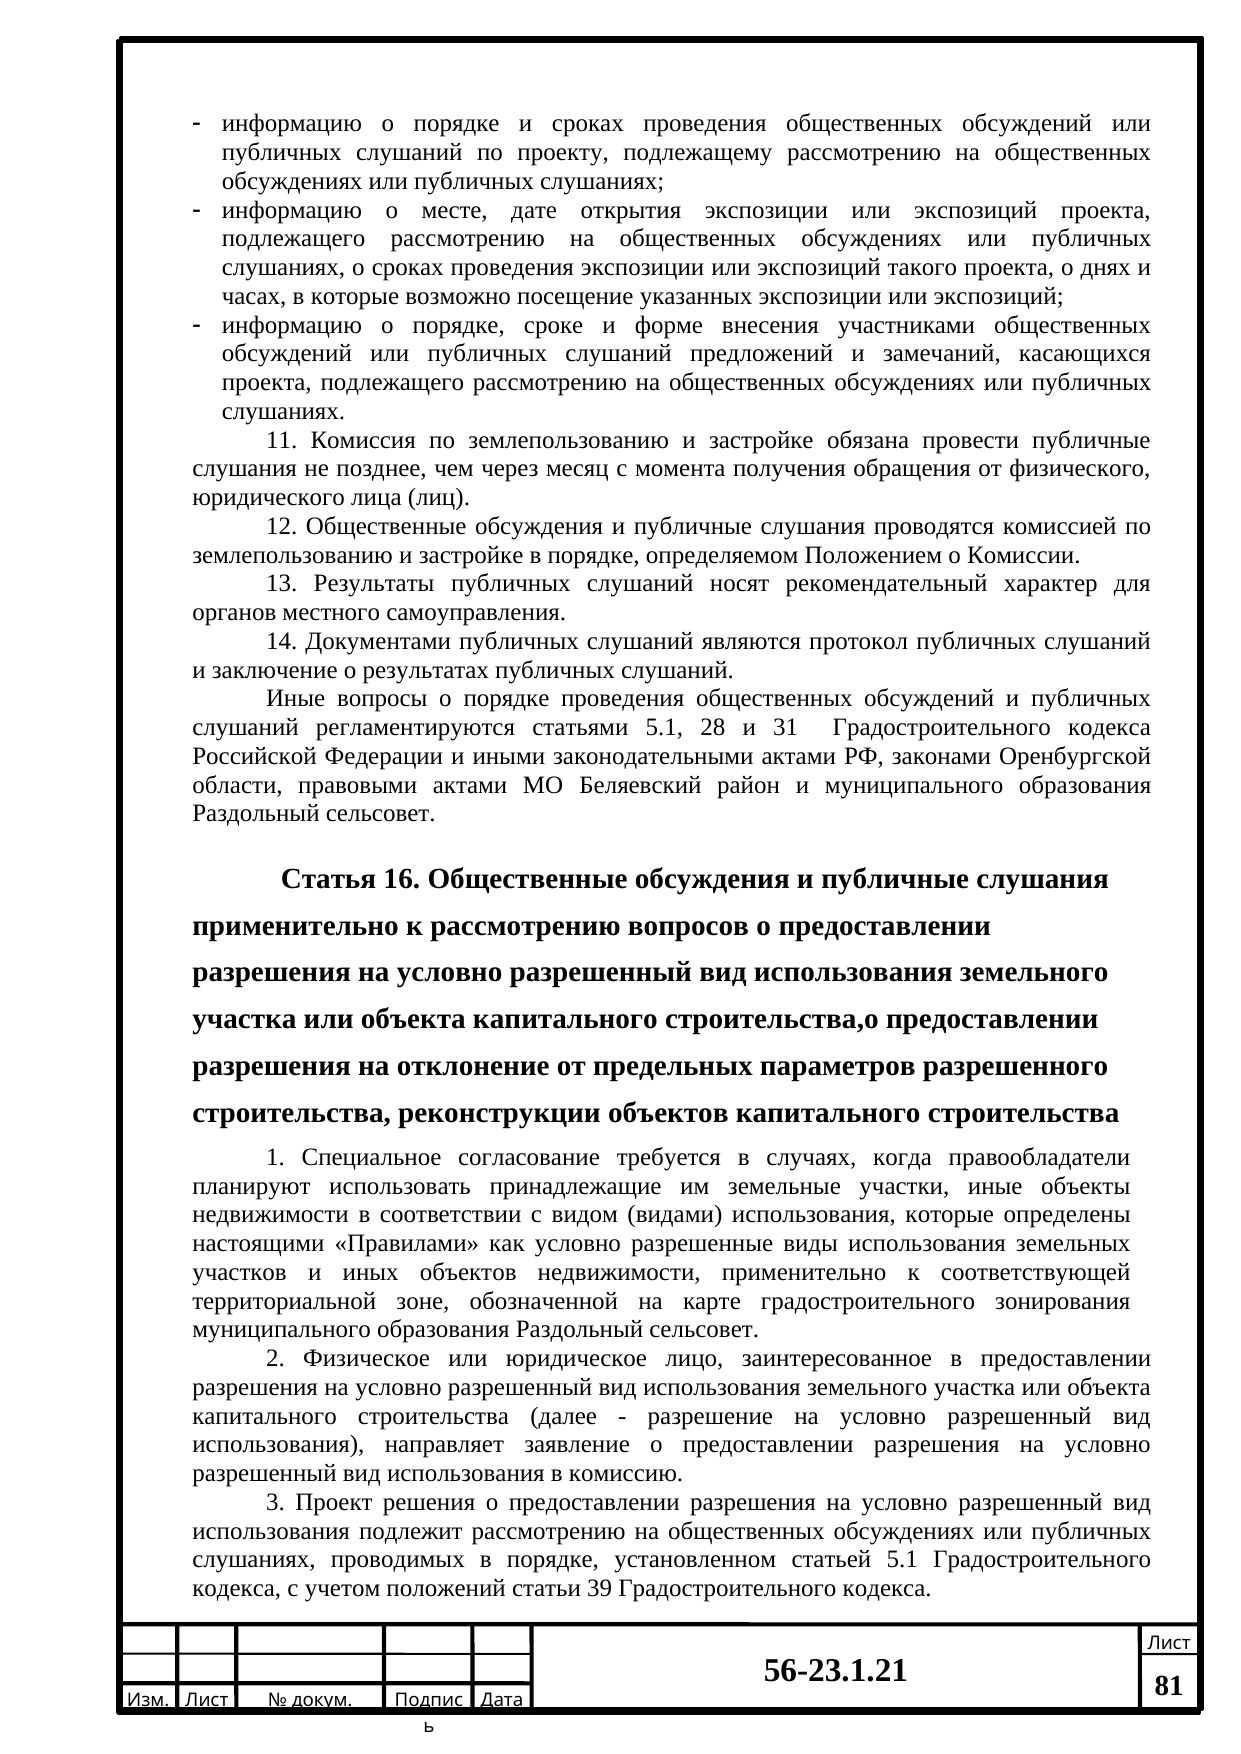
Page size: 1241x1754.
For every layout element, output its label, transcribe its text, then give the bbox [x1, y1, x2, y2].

text 14. Документами публичных слушаний являются протокол публичных слушаний и заключение о результатах публичных слушаний. [192, 626, 1152, 683]
text Иные вопросы о порядке проведения общественных обсуждений и публичных слушаний регламентируются статьями 5.1, 28 и 31 Градостроительного кодекса Российской Федерации и иными законодательными актами РФ, законами Оренбургской области, правовыми актами МО Беляевский район и муниципального образования Раздольный сельсовет. [192, 683, 1152, 827]
text 1. Специальное согласование требуется в случаях, когда правообладатели планируют использовать принадлежащие им земельные участки, иные объекты недвижимости в соответствии с видом (видами) использования, которые определены настоящими «Правилами» как условно разрешенные виды использования земельных участков и иных объектов недвижимости, применительно к соответствующей территориальной зоне, обозначенной на карте градостроительного зонирования муниципального образования Раздольный сельсовет. [192, 1142, 1131, 1343]
text 12. Общественные обсуждения и публичные слушания проводятся комиссией по землепользованию и застройке в порядке, определяемом Положением о Комиссии. [192, 511, 1152, 568]
list информацию о месте, дате открытия экспозиции или экспозиций проекта, подлежащего рассмотрению на общественных обсуждениях или публичных слушаниях, о сроках проведения экспозиции или экспозиций такого проекта, о днях и часах, в которые возможно посещение указанных экспозиции или экспозиций; [192, 195, 1152, 310]
text 13. Результаты публичных слушаний носят рекомендательный характер для органов местного самоуправления. [192, 568, 1152, 626]
list информацию о порядке и сроках проведения общественных обсуждений или публичных слушаний по проекту, подлежащему рассмотрению на общественных обсуждениях или публичных слушаниях; [192, 108, 1152, 195]
text 11. Комиссия по землепользованию и застройке обязана провести публичные слушания не позднее, чем через месяц с момента получения обращения от физического, юридического лица (лиц). [192, 425, 1152, 511]
subtitle Статья 16. Общественные обсуждения и публичные слушания применительно к рассмотрению вопросов о предоставлении разрешения на условно разрешенный вид использования земельного участка или объекта капитального строительства,о предоставлении разрешения на отклонение от предельных параметров разрешенного строительства, реконструкции объектов капитального строительства [192, 861, 1131, 1129]
text 3. Проект решения о предоставлении разрешения на условно разрешенный вид использования подлежит рассмотрению на общественных обсуждениях или публичных слушаниях, проводимых в порядке, установленном статьей 5.1 Градостроительного кодекса, с учетом положений статьи 39 Градостроительного кодекса. [192, 1487, 1152, 1602]
text 2. Физическое или юридическое лицо, заинтересованное в предоставлении разрешения на условно разрешенный вид использования земельного участка или объекта капитального строительства (далее - разрешение на условно разрешенный вид использования), направляет заявление о предоставлении разрешения на условно разрешенный вид использования в комиссию. [192, 1343, 1152, 1487]
list информацию о порядке, сроке и форме внесения участниками общественных обсуждений или публичных слушаний предложений и замечаний, касающихся проекта, подлежащего рассмотрению на общественных обсуждениях или публичных слушаниях. [192, 310, 1152, 425]
